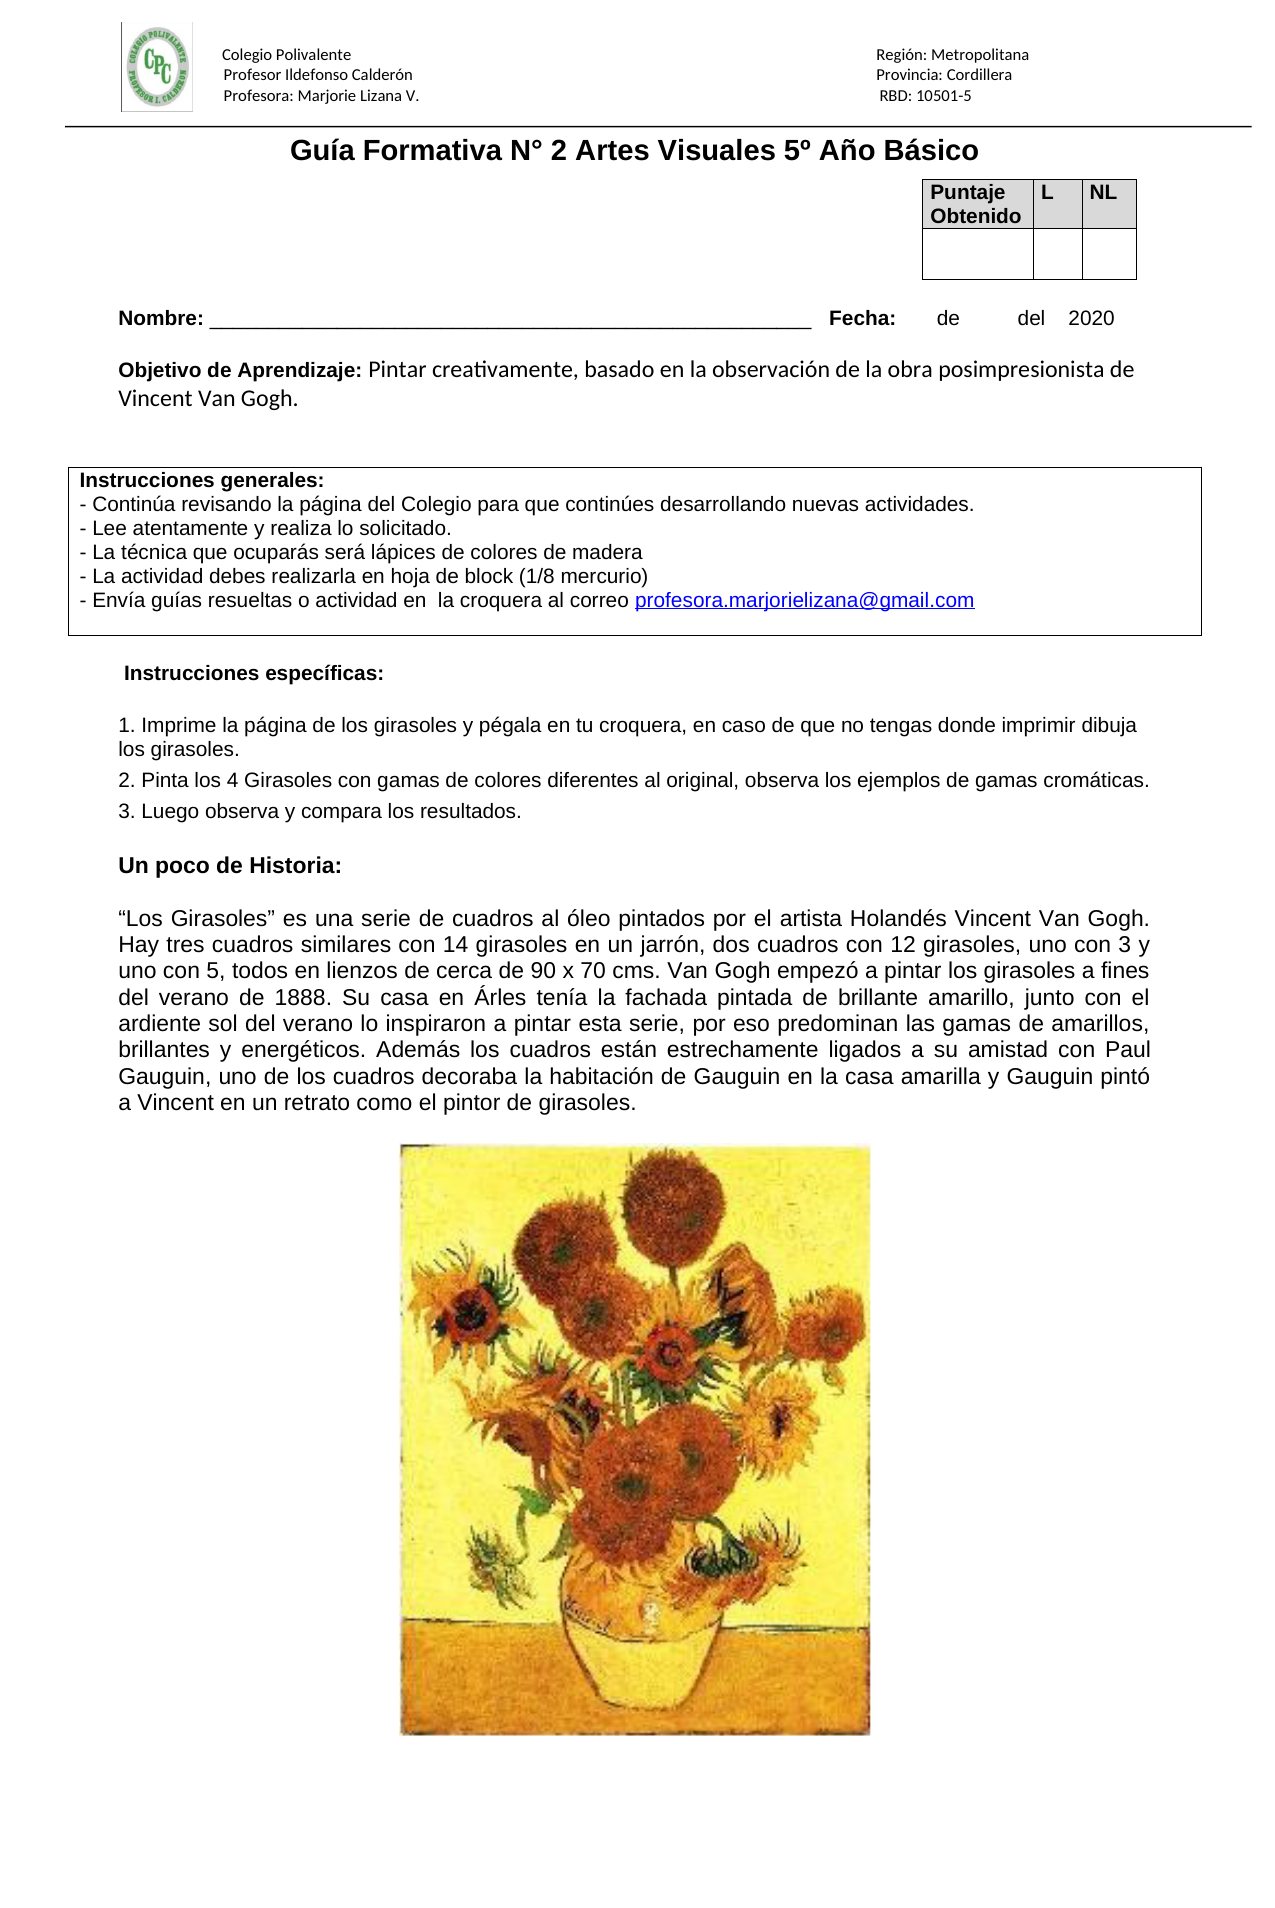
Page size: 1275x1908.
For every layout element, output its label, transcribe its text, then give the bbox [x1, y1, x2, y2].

table_cell [1083, 229, 1136, 279]
text “Los Girasoles” es una serie de cuadros al óleo pintados por el artista Holandés Vincent Van Gogh. Hay tres cuadros similares con 14 girasoles en un jarrón, dos cuadros con 12 girasoles, uno con 3 y uno con 5, todos en lienzos de cerca de 90 x 70 cms. Van Gogh empezó a pintar los girasoles a fines del verano de 1888. Su casa en Árles tenía la fachada pintada de brillante amarillo, junto con el ardiente sol del verano lo inspiraron a pintar esta serie, por eso predominan las gamas de amarillos, brillantes y energéticos. Además los cuadros están estrechamente ligados a su amistad con Paul Gauguin, uno de los cuadros decoraba la habitación de Gauguin en la casa amarilla y Gauguin pintó a Vincent en un retrato como el pintor de girasoles. [118, 905, 1152, 1116]
table_header NL [1083, 180, 1136, 228]
text Instrucciones específicas: [118, 660, 1152, 684]
text 2. Pinta los 4 Girasoles con gamas de colores diferentes al original, observa los ejemplos de gamas cromáticas. [118, 768, 1152, 792]
text Nombre: ____________________________________________________ Fecha: de del 2020 [118, 306, 1152, 330]
text 1. Imprime la página de los girasoles y pégala en tu croquera, en caso de que no tengas donde imprimir dibuja los girasoles. [118, 713, 1152, 761]
table_header L [1034, 180, 1082, 228]
text 3. Luego observa y compara los resultados. [118, 799, 1152, 823]
table_cell [1034, 229, 1082, 279]
picture [121, 22, 193, 112]
table_cell [923, 229, 1033, 279]
table_header Instrucciones generales: - Continúa revisando la página del Colegio para que continúes desarrollando nuevas actividades. - Lee atentamente y realiza lo solicitado. - La técnica que ocuparás será lápices de colores de madera - La actividad debes realizarla en hoja de block (1/8 mercurio) - Envía guías resueltas o actividad en la croquera al correo profesora.marjorielizana@gmail.com [69, 468, 1201, 635]
table_header Puntaje Obtenido [923, 180, 1033, 228]
text Un poco de Historia: [118, 852, 1152, 878]
text Objetivo de Aprendizaje: Pintar creativamente, basado en la observación de la obra posimpresionista de Vincent Van Gogh. [118, 354, 1152, 412]
text Guía Formativa N° 2 Artes Visuales 5º Año Básico [118, 133, 1152, 167]
